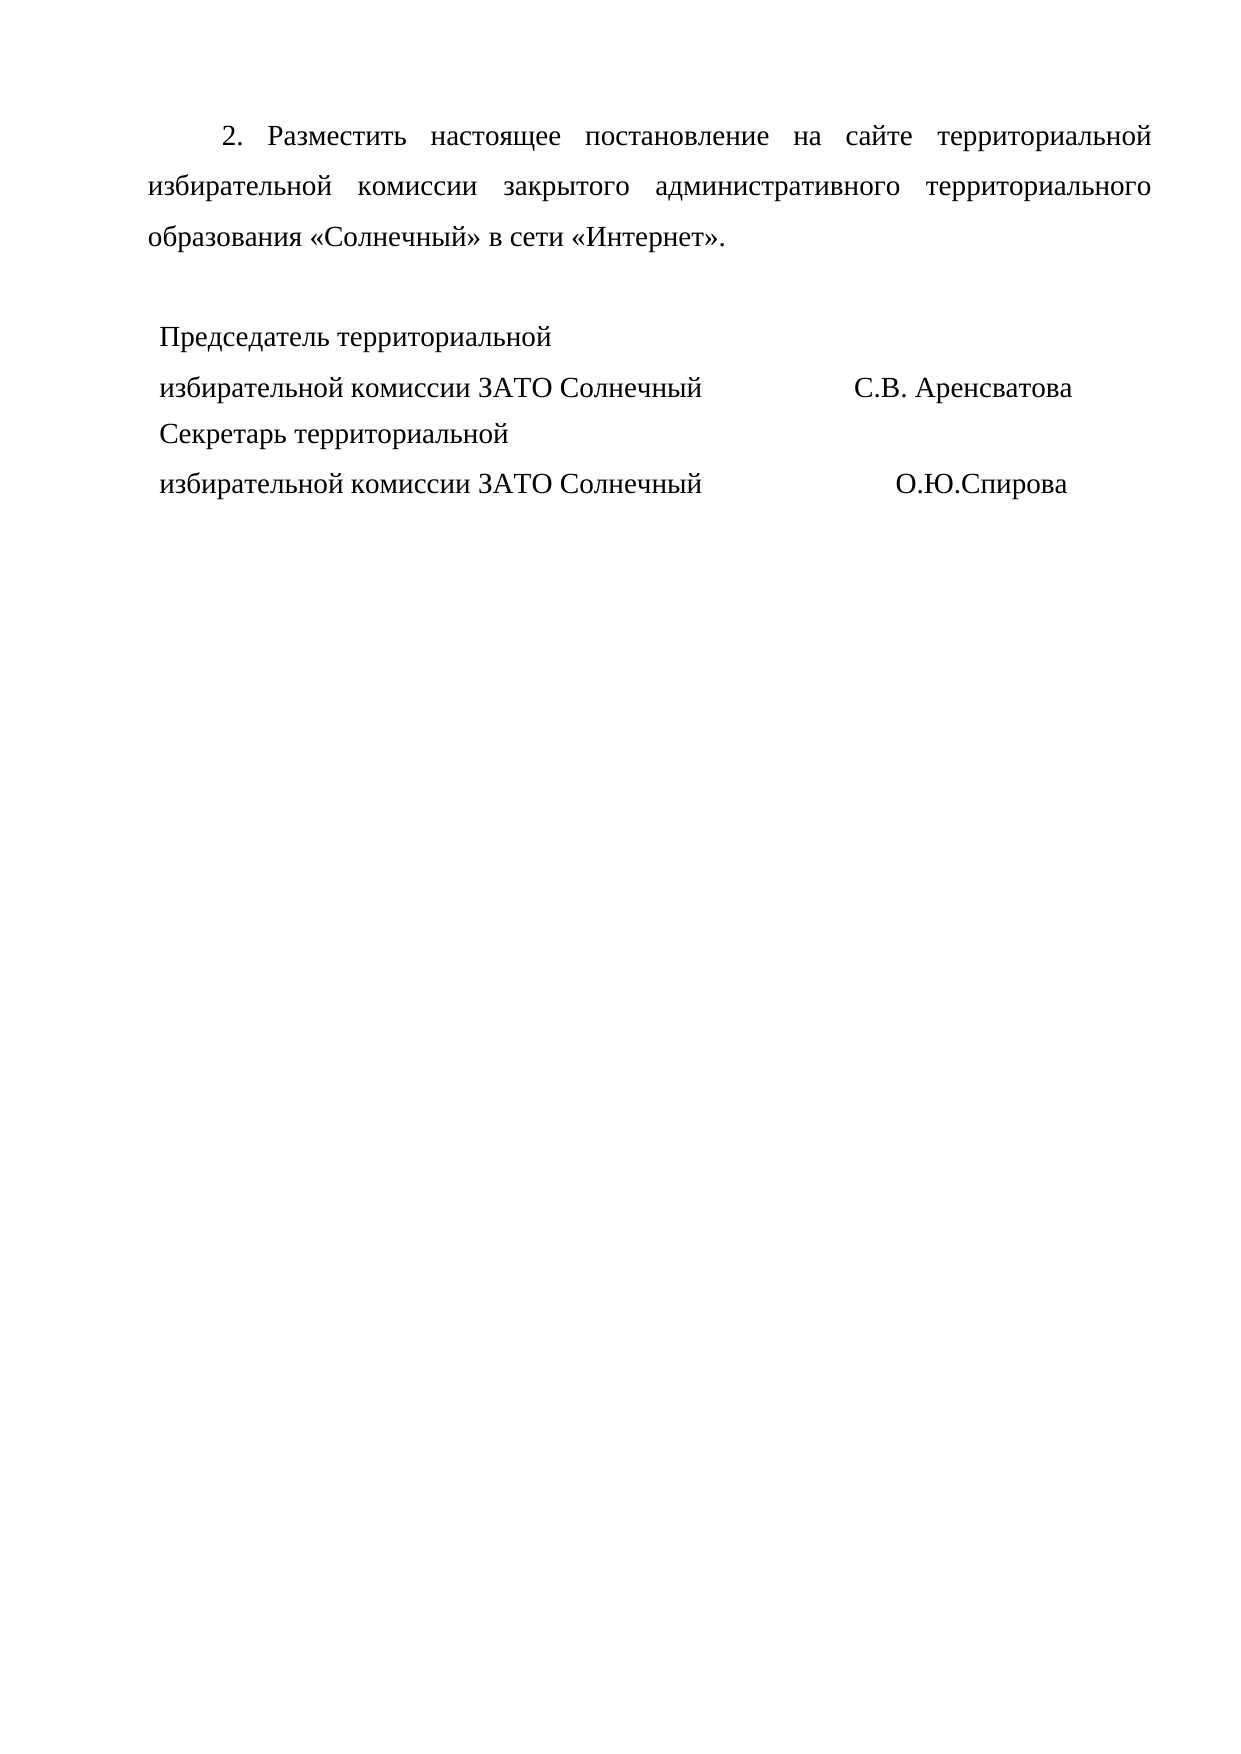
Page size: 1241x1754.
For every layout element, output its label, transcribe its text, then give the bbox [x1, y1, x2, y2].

table_header С.В. Аренсватова [724, 319, 1137, 416]
table_header Председатель территориальной избирательной комиссии ЗАТО Солнечный [148, 319, 724, 416]
table_cell О.Ю.Спирова [724, 416, 1137, 513]
text 2. Разместить настоящее постановление на сайте территориальной избирательной комиссии закрытого административного территориального образования «Солнечный» в сети «Интернет». [148, 118, 1152, 252]
table_cell Секретарь территориальной избирательной комиссии ЗАТО Солнечный [148, 416, 724, 513]
